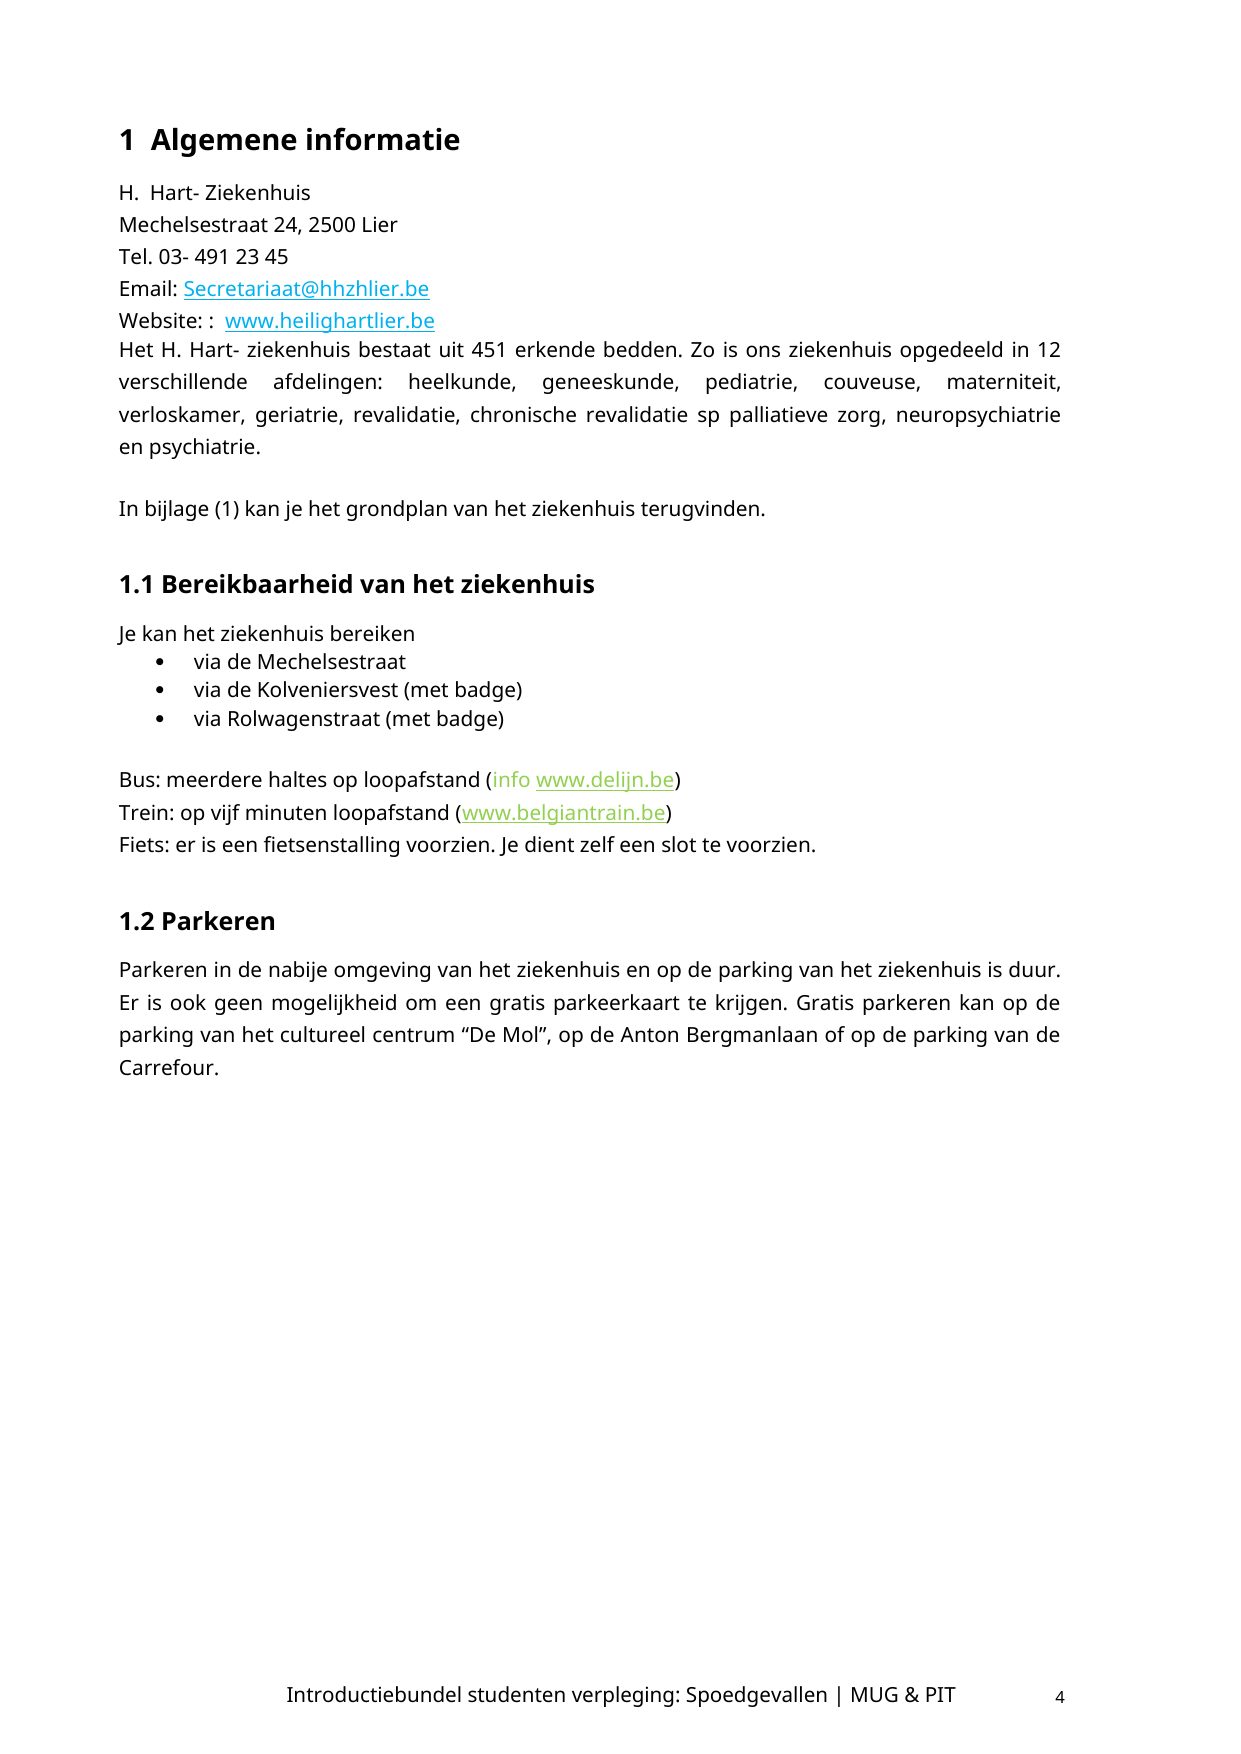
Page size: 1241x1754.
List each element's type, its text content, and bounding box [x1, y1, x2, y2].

text Het H. Hart- ziekenhuis bestaat uit 451 erkende bedden. Zo is ons ziekenhuis opgedeeld in 12 verschillende afdelingen: heelkunde, geneeskunde, pediatrie, couveuse, materniteit, verloskamer, geriatrie, revalidatie, chronische revalidatie sp palliatieve zorg, neuropsychiatrie en psychiatrie. [119, 335, 1063, 461]
text Website: : www.heilighartlier.be [119, 307, 1090, 335]
text In bijlage (1) kan je het grondplan van het ziekenhuis terugvinden. [119, 494, 1090, 523]
text Email: Secretariaat@hhzhlier.be [119, 274, 1090, 303]
text 1 Algemene informatie [119, 119, 1090, 158]
text Trein: op vijf minuten loopafstand (www.belgiantrain.be) [119, 798, 1090, 826]
text Parkeren in de nabije omgeving van het ziekenhuis en op de parking van het ziekenhuis is duur. Er is ook geen mogelijkheid om een gratis parkeerkaart te krijgen. Gratis parkeren kan op de parking van het cultureel centrum “De Mol”, op de Anton Bergmanlaan of op de parking van de Carrefour. [119, 955, 1063, 1081]
list via Rolwagenstraat (met badge) [156, 704, 1090, 732]
list Hart- Ziekenhuis Mechelsestraat 24, 2500 Lier Tel. 03- 491 23 45 [118, 178, 423, 270]
text 1.2 Parkeren [119, 903, 1090, 938]
table_header 4 [1000, 1680, 1064, 1709]
text Fiets: er is een fietsenstalling voorzien. Je dient zelf een slot te voorzien. [119, 830, 1090, 858]
text Je kan het ziekenhuis bereiken [119, 619, 1090, 647]
text 1.1 Bereikbaarheid van het ziekenhuis [119, 567, 1090, 601]
list via de Mechelsestraat [156, 647, 1090, 676]
list via de Kolveniersvest (met badge) [156, 676, 1090, 704]
text Bus: meerdere haltes op loopafstand (info www.delijn.be) [119, 766, 1090, 794]
table_header Introductiebundel studenten verpleging: Spoedgevallen | MUG & PIT [225, 1680, 1000, 1709]
